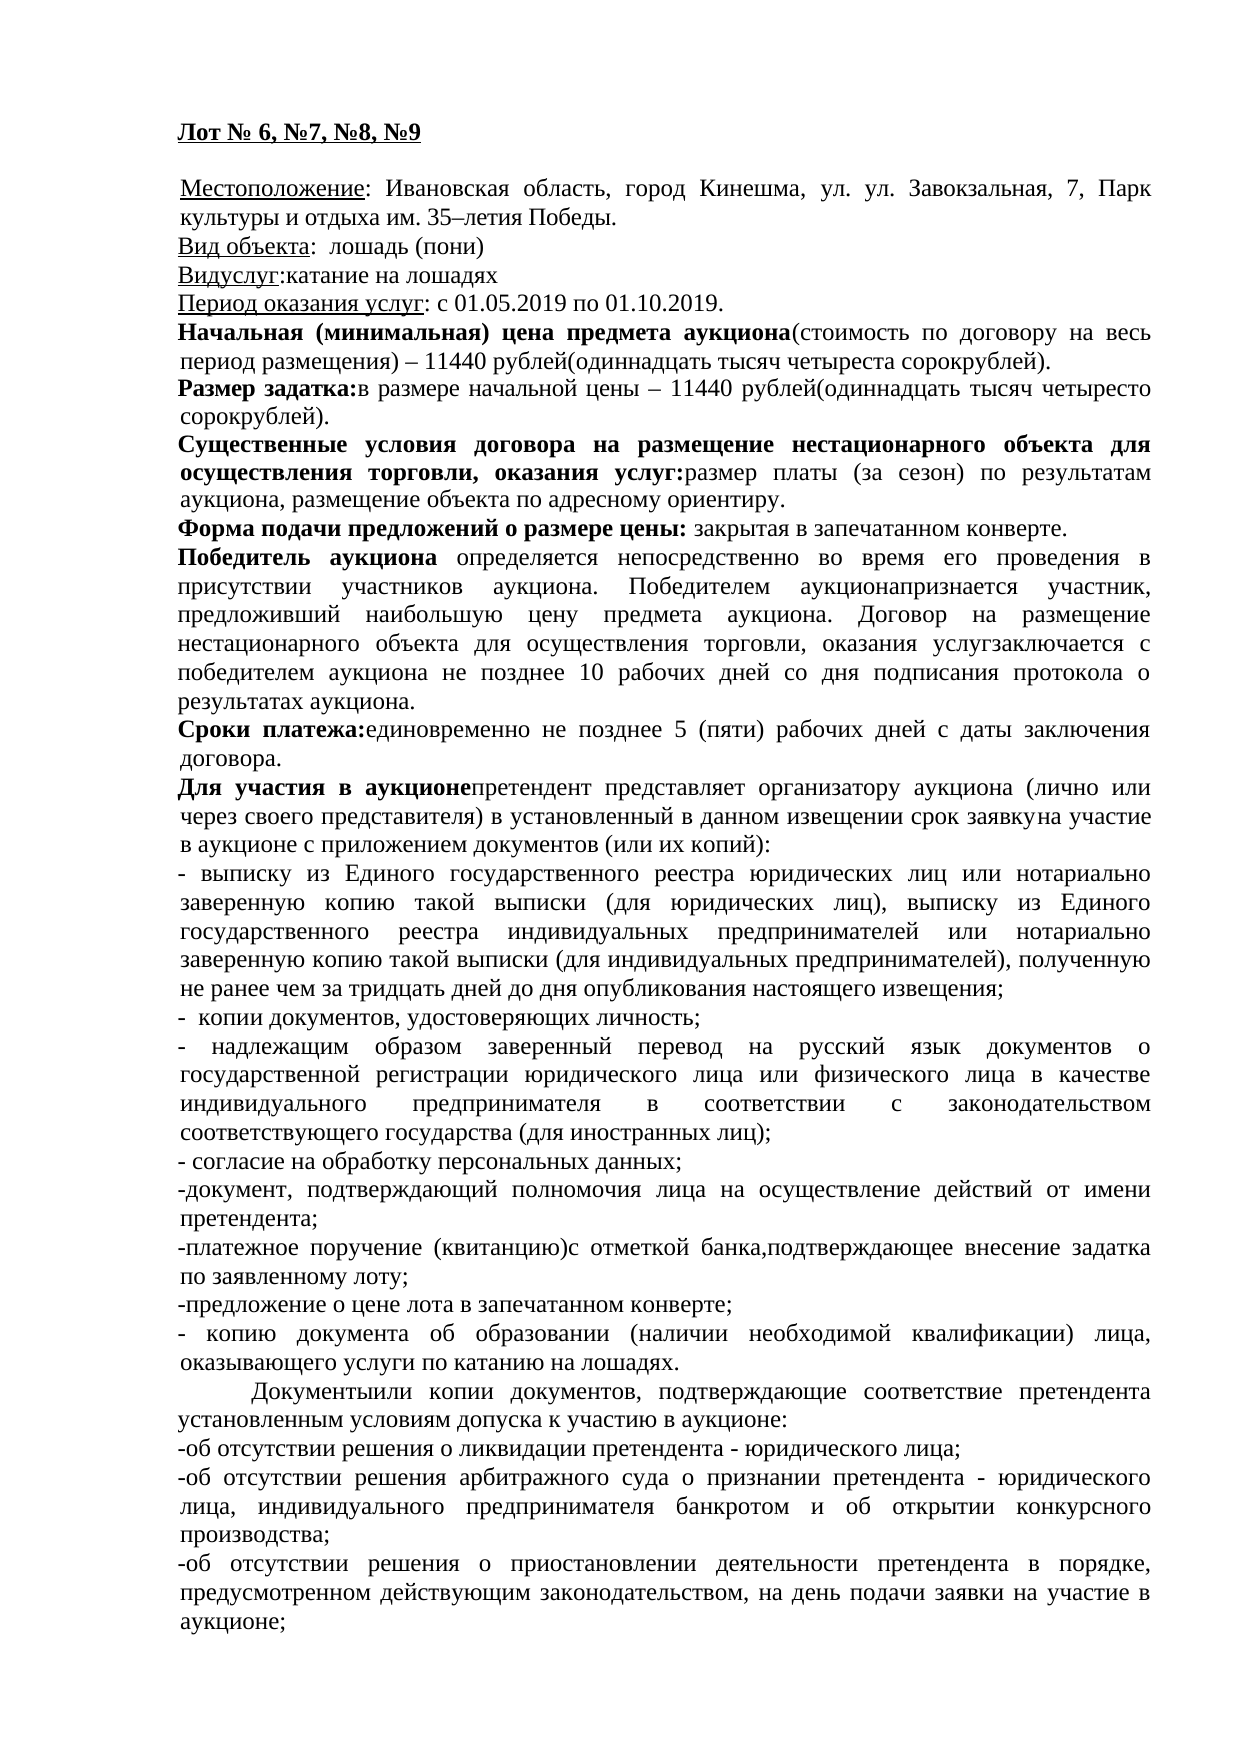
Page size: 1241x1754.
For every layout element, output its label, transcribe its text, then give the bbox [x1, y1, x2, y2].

text - согласие на обработку персональных данных; [177, 1146, 1152, 1174]
text Документыили копии документов, подтверждающие соответствие претендента установленным условиям допуска к участию в аукционе: [177, 1376, 1152, 1433]
text - копию документа об образовании (наличии необходимой квалификации) лица, оказывающего услуги по катанию на лошадях. [177, 1318, 1152, 1376]
text -документ, подтверждающий полномочия лица на осуществление действий от имени претендента; [177, 1174, 1152, 1232]
text Существенные условия договора на размещение нестационарного объекта для осуществления торговли, оказания услуг:размер платы (за сезон) по результатам аукциона, размещение объекта по адресному ориентиру. [177, 430, 1152, 513]
text Победитель аукциона определяется непосредственно во время его проведения в присутствии участников аукциона. Победителем аукционапризнается участник, предложивший наибольшую цену предмета аукциона. Договор на размещение нестационарного объекта для осуществления торговли, оказания услугзаключается с победителем аукциона не позднее 10 рабочих дней со дня подписания протокола о результатах аукциона. [177, 542, 1152, 714]
text Местоположение: Ивановская область, город Кинешма, ул. ул. Завокзальная, 7, Парк культуры и отдыха им. 35–летия Победы. [180, 173, 1152, 231]
text Для участия в аукционепретендент представляет организатору аукциона (лично или через своего представителя) в установленный в данном извещении срок заявкуна участие в аукционе с приложением документов (или их копий): [177, 772, 1152, 858]
text Период оказания услуг: с 01.05.2019 по 01.10.2019. [177, 288, 1152, 317]
text Вид объекта: лошадь (пони) [177, 231, 1152, 260]
text -об отсутствии решения арбитражного суда о признании претендента - юридического лица, индивидуального предпринимателя банкротом и об открытии конкурсного производства; [177, 1462, 1152, 1548]
text -предложение о цене лота в запечатанном конверте; [177, 1289, 1152, 1318]
text Лот № 6, №7, №8, №9 [177, 118, 1152, 146]
text -об отсутствии решения о ликвидации претендента - юридического лица; [177, 1433, 1152, 1462]
text - копии документов, удостоверяющих личность; [177, 1002, 1152, 1031]
text Размер задатка:в размере начальной цены – 11440 рублей(одиннадцать тысяч четыресто сорокрублей). [177, 375, 1152, 430]
text Видуслуг:катание на лошадях [177, 260, 1152, 288]
text -об отсутствии решения о приостановлении деятельности претендента в порядке, предусмотренном действующим законодательством, на день подачи заявки на участие в аукционе; [177, 1548, 1152, 1634]
text - выписку из Единого государственного реестра юридических лиц или нотариально заверенную копию такой выписки (для юридических лиц), выписку из Единого государственного реестра индивидуальных предпринимателей или нотариально заверенную копию такой выписки (для индивидуальных предпринимателей), полученную не ранее чем за тридцать дней до дня опубликования настоящего извещения; [177, 858, 1152, 1002]
text Начальная (минимальная) цена предмета аукциона(стоимость по договору на весь период размещения) – 11440 рублей(одиннадцать тысяч четыреста сорокрублей). [177, 317, 1152, 375]
text -платежное поручение (квитанцию)с отметкой банка,подтверждающее внесение задатка по заявленному лоту; [177, 1232, 1152, 1289]
text Форма подачи предложений о размере цены: закрытая в запечатанном конверте. [177, 513, 1152, 542]
text - надлежащим образом заверенный перевод на русский язык документов о государственной регистрации юридического лица или физического лица в качестве индивидуального предпринимателя в соответствии с законодательством соответствующего государства (для иностранных лиц); [177, 1031, 1152, 1146]
text Сроки платежа:единовременно не позднее 5 (пяти) рабочих дней с даты заключения договора. [177, 714, 1152, 772]
